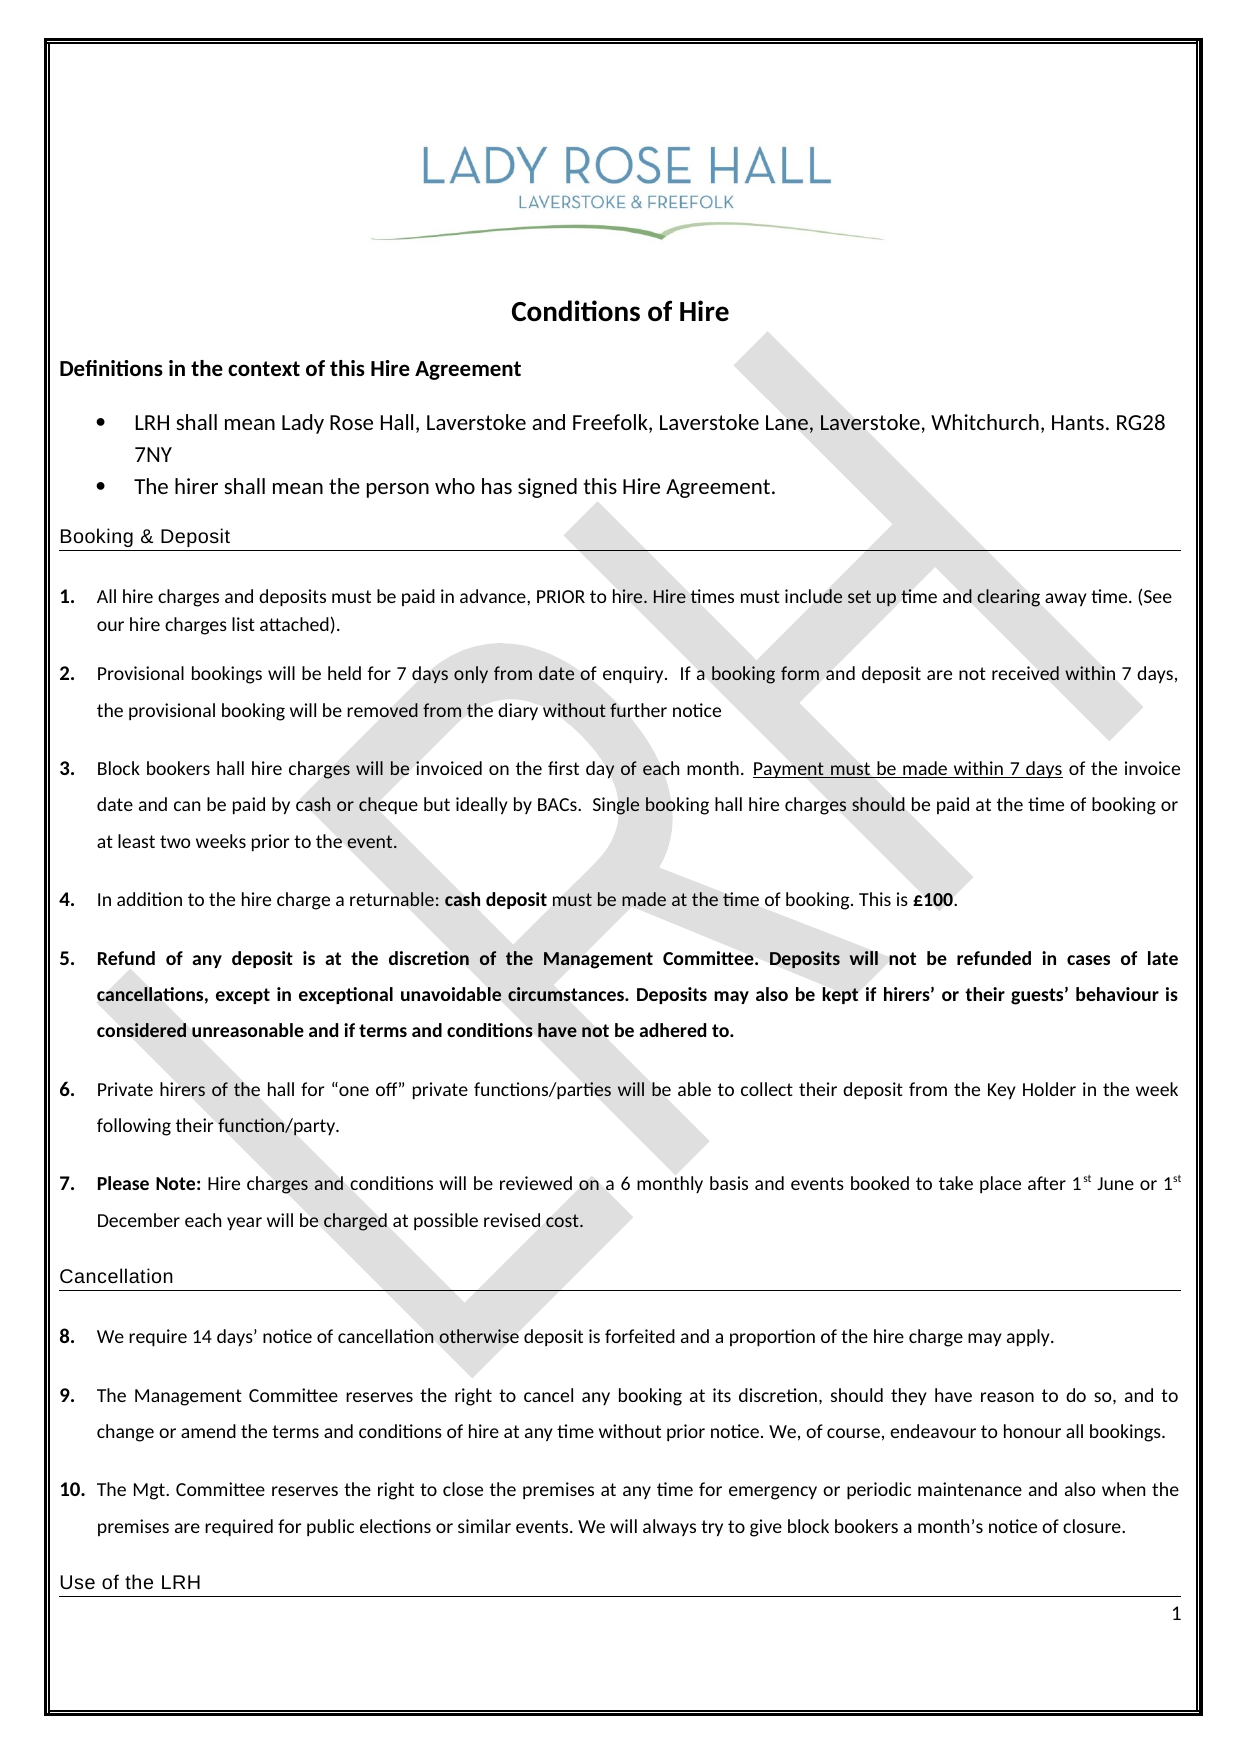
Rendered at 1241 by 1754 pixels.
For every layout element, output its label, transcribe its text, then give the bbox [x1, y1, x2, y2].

list Provisional bookings will be held for 7 days only from date of enquiry. If a booking form and deposit are not received within 7 days, the provisional booking will be removed from the diary without further notice [59, 661, 1181, 722]
picture [342, 110, 898, 268]
title Use of the LRH [59, 1571, 1181, 1596]
list Refund of any deposit is at the discretion of the Management Committee. Deposits will not be refunded in cases of late cancellations, except in exceptional unavoidable circumstances. Deposits may also be kept if hirers’ or their guests’ behaviour is considered unreasonable and if terms and conditions have not be adhered to. [59, 945, 1181, 1043]
list All hire charges and deposits must be paid in advance, PRIOR to hire. Hire times must include set up time and clearing away time. (See our hire charges list attached). [59, 583, 1181, 636]
list The Mgt. Committee reserves the right to close the premises at any time for emergency or periodic maintenance and also when the premises are required for public elections or similar events. We will always try to give block bookers a month’s notice of closure. [59, 1476, 1181, 1538]
text Definitions in the context of this Hire Agreement [59, 354, 1181, 383]
list Block bookers hall hire charges will be invoiced on the first day of each month. Payment must be made within 7 days of the invoice date and can be paid by cash or cheque but ideally by BACs. Single booking hall hire charges should be paid at the time of booking or at least two weeks prior to the event. [59, 755, 1181, 853]
list The hirer shall mean the person who has signed this Hire Agreement. [97, 472, 1181, 500]
list LRH shall mean Lady Rose Hall, Laverstoke and Freefolk, Laverstoke Lane, Laverstoke, Whitchurch, Hants. RG28 7NY [97, 408, 1181, 468]
list We require 14 days’ notice of cancellation otherwise deposit is forfeited and a proportion of the hire charge may apply. [59, 1323, 1181, 1348]
list Please Note: Hire charges and conditions will be reviewed on a 6 monthly basis and events booked to take place after 1st June or 1st December each year will be charged at possible revised cost. [59, 1170, 1181, 1232]
title Booking & Deposit [59, 525, 1181, 550]
list The Management Committee reserves the right to cancel any booking at its discretion, should they have reason to do so, and to change or amend the terms and conditions of hire at any time without prior notice. We, of course, endeavour to honour all bookings. [59, 1382, 1181, 1443]
list In addition to the hire charge a returnable: cash deposit must be made at the time of booking. This is £100. [59, 886, 1181, 911]
title Cancellation [59, 1265, 1181, 1290]
text Conditions of Hire [59, 293, 1181, 328]
list Private hirers of the hall for “one off” private functions/parties will be able to collect their deposit from the Key Holder in the week following their function/party. [59, 1076, 1181, 1137]
